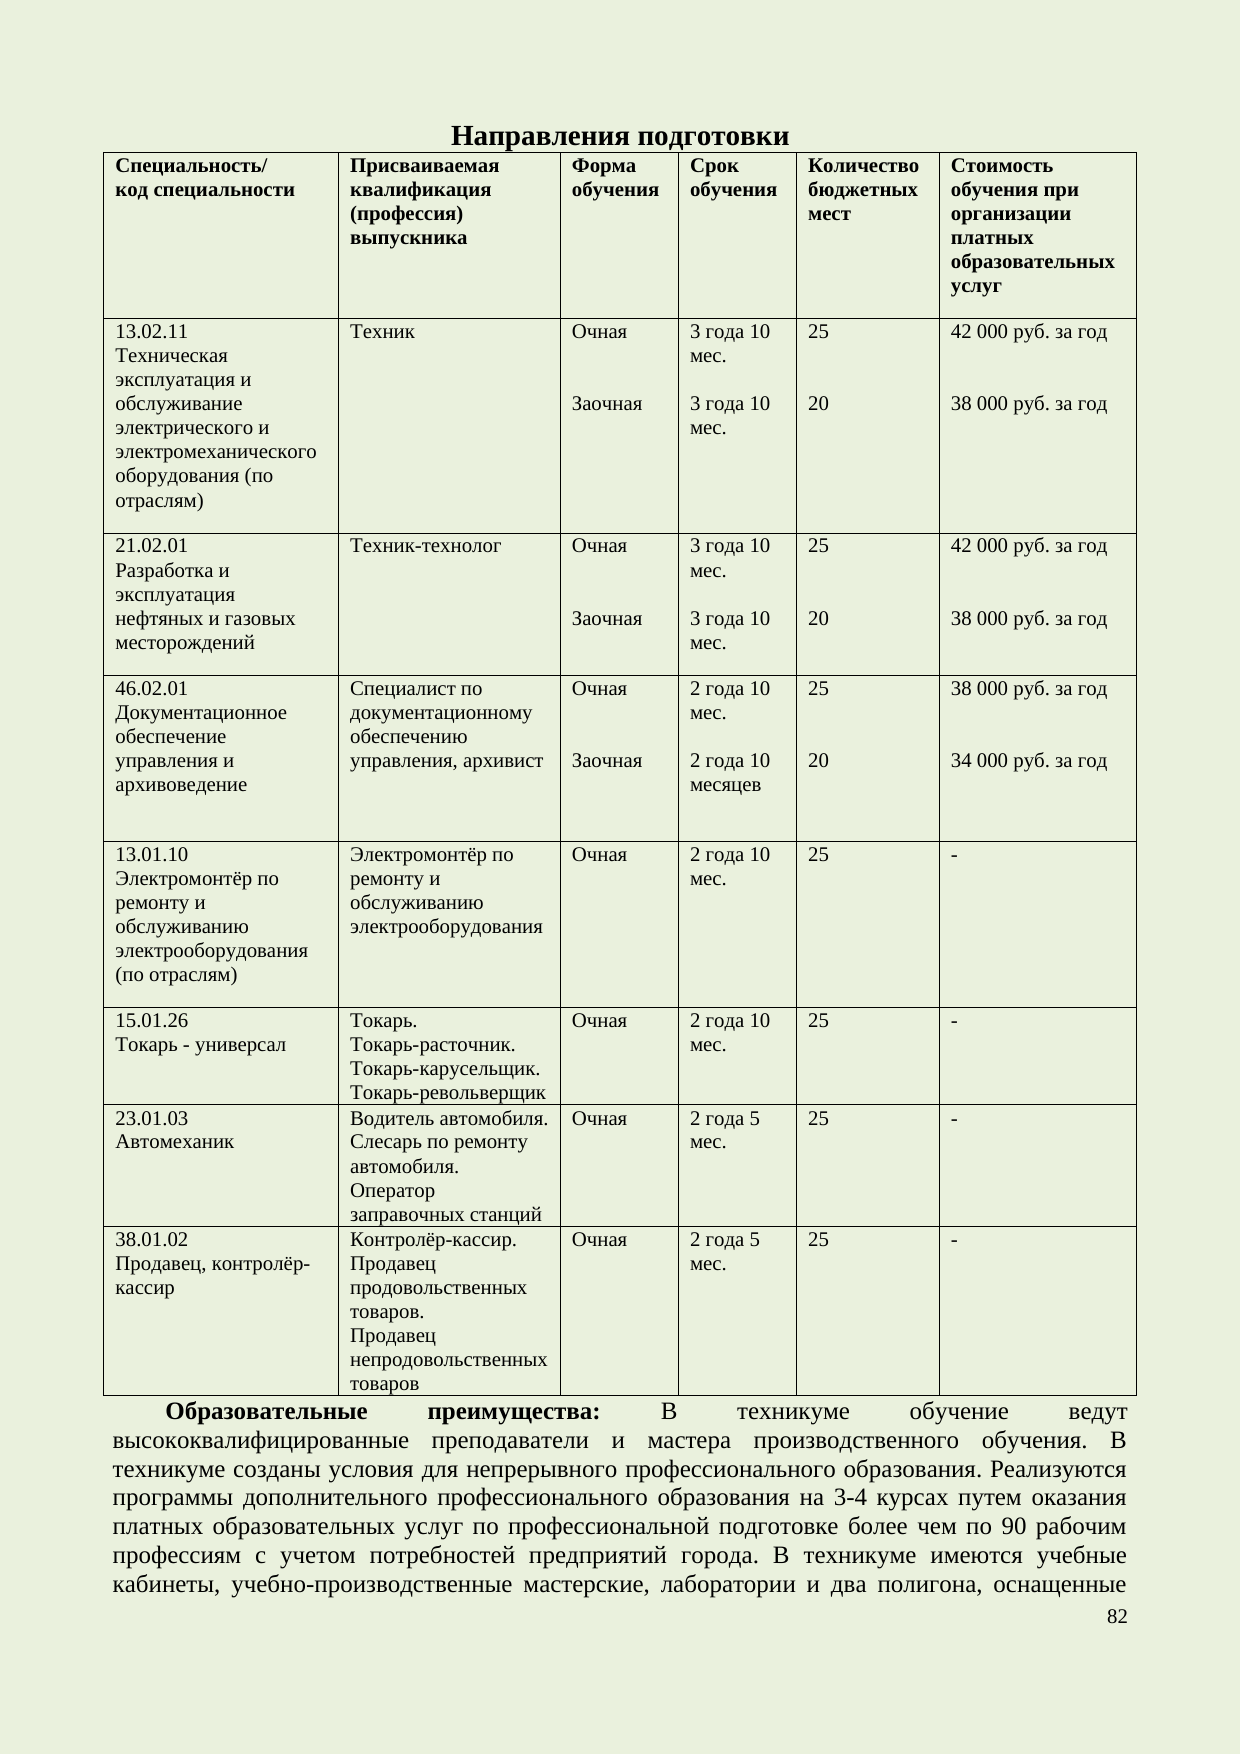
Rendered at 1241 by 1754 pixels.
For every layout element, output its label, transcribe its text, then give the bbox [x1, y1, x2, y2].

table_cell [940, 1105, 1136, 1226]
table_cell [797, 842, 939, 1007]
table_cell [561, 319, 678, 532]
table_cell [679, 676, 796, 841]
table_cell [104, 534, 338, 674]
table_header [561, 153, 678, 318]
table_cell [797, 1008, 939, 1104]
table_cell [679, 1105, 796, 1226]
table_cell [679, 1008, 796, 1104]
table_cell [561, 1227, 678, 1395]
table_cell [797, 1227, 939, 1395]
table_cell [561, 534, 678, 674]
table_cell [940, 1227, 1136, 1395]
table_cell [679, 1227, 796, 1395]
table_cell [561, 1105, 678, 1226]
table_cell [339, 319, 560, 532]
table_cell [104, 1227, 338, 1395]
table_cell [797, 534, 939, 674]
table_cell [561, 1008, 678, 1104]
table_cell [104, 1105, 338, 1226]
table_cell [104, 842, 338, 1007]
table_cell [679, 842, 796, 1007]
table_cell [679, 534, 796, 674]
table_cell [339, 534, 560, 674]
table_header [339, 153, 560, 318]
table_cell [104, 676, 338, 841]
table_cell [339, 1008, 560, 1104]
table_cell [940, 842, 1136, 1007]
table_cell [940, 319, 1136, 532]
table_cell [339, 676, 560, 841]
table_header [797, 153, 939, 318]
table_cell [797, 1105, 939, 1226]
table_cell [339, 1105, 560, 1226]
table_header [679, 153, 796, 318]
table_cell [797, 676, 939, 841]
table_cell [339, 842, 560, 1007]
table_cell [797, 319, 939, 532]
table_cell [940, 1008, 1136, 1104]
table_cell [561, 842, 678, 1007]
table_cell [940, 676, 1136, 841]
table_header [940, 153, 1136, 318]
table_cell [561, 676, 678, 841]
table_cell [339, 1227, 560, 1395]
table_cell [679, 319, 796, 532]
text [112, 1396, 1128, 1597]
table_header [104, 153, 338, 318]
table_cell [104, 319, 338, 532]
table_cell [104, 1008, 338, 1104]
text Направления подготовки [112, 118, 1128, 152]
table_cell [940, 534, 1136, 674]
